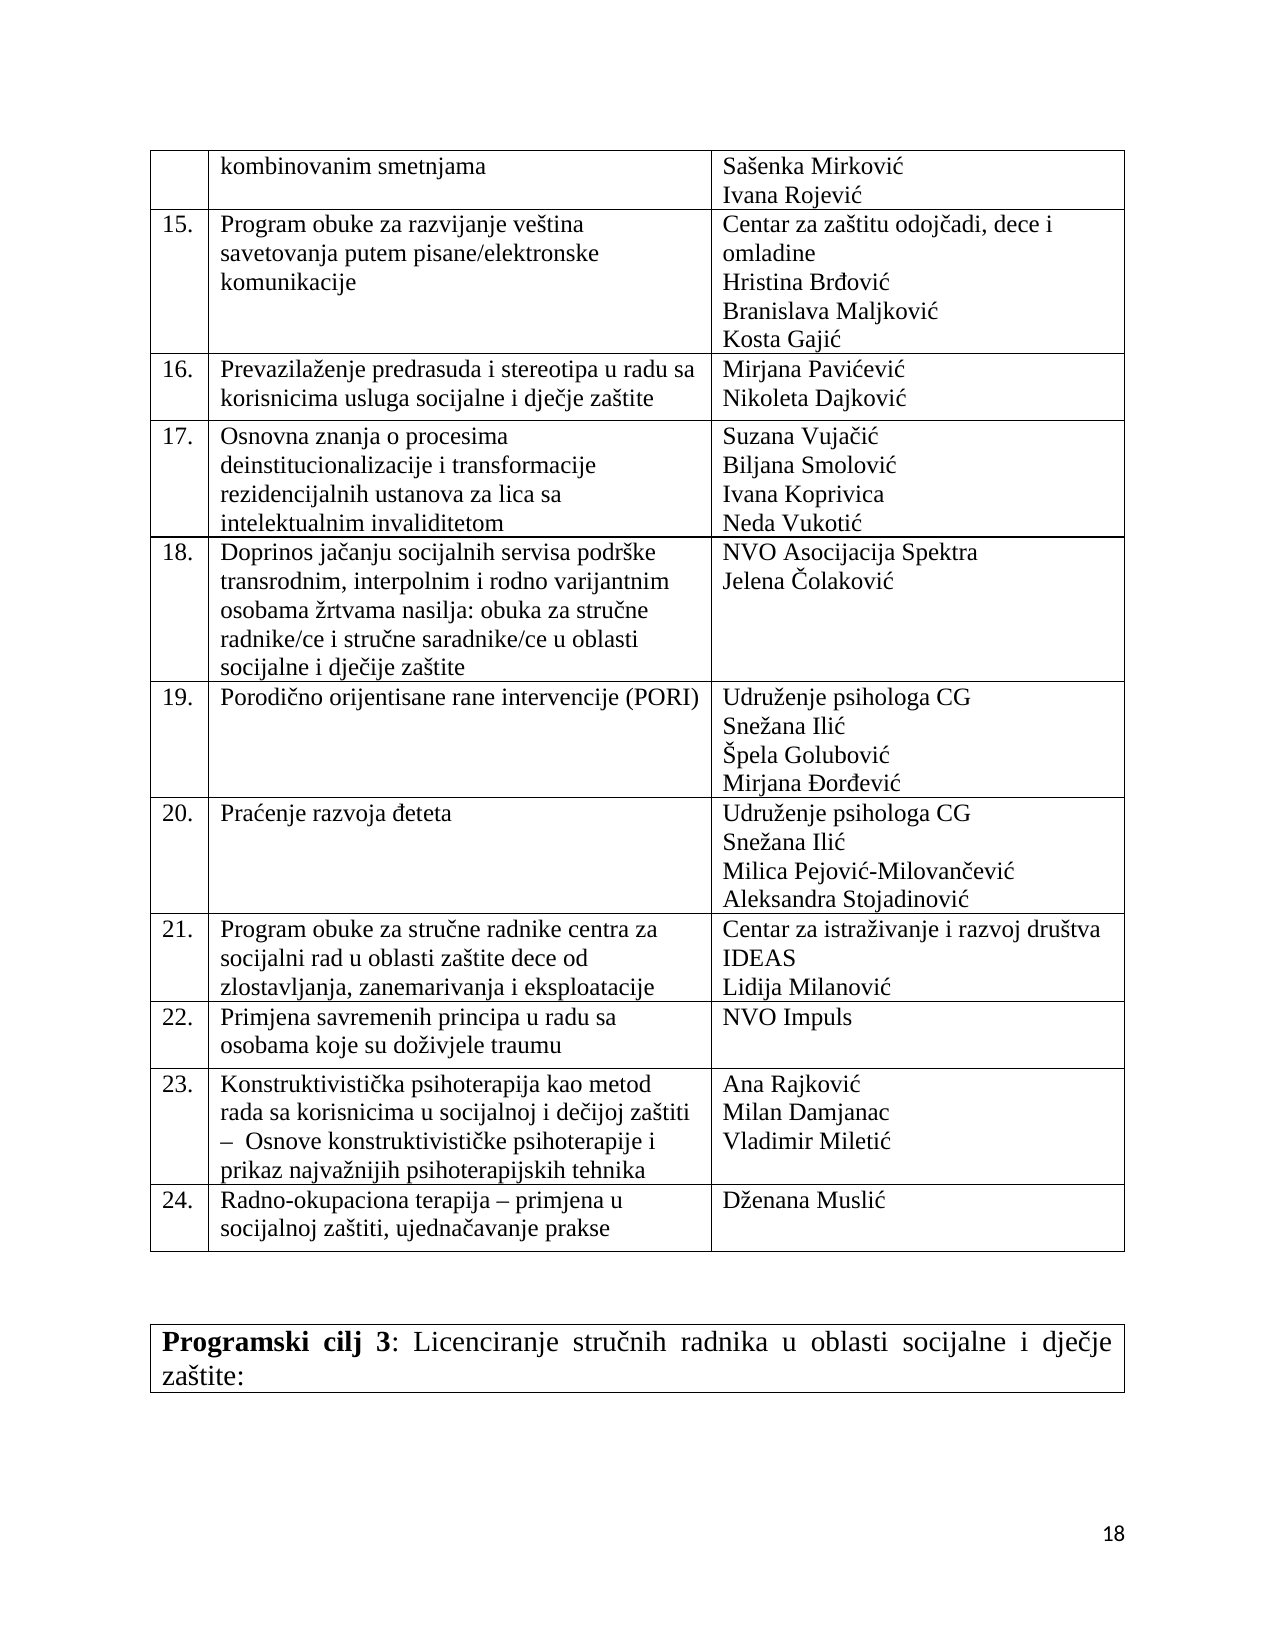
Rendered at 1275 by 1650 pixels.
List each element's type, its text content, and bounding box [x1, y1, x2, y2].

table_cell Porodično orijentisane rane intervencije (PORI) [209, 682, 711, 797]
table_cell [151, 682, 208, 797]
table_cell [712, 151, 1124, 208]
table_cell Praćenje razvoja đeteta [209, 798, 711, 913]
table_cell Centar za zaštitu odojčadi, dece i omladine Hristina Brđović Branislava Maljković Kosta Gajić [712, 210, 1124, 353]
table_cell Dženana Muslić [712, 1185, 1124, 1251]
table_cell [209, 151, 711, 208]
table_cell Konstruktivistička psihoterapija kao metod rada sa korisnicima u socijalnoj i dečijoj zaštiti – Osnove konstruktivističke psihoterapije i prikaz najvažnijih psihoterapijskih tehnika [209, 1069, 711, 1184]
table_cell Primjena savremenih principa u radu sa osobama koje su doživjele traumu [209, 1002, 711, 1068]
table_cell [151, 1069, 208, 1184]
table_cell Ana Rajković Milan Damjanac Vladimir Miletić [712, 1069, 1124, 1184]
table_cell Udruženje psihologa CG Snežana Ilić Milica Pejović-Milovančević Aleksandra Stojadinović [712, 798, 1124, 913]
table_cell [151, 914, 208, 1001]
table_cell [151, 421, 208, 536]
table_cell Suzana Vujačić Biljana Smolović Ivana Koprivica Neda Vukotić [712, 421, 1124, 536]
table_cell [151, 354, 208, 420]
table_cell [151, 1002, 208, 1068]
table_cell Program obuke za razvijanje veština savetovanja putem pisane/elektronske komunikacije [209, 210, 711, 353]
table_cell [151, 538, 208, 681]
table_cell [151, 210, 208, 353]
table_cell Radno-okupaciona terapija – primjena u socijalnoj zaštiti, ujednačavanje prakse [209, 1185, 711, 1251]
table_cell [151, 798, 208, 913]
table_header Programski cilj 3: Licenciranje stručnih radnika u oblasti socijalne i dječje zaštite: [151, 1325, 1124, 1392]
table_cell Doprinos jačanju socijalnih servisa podrške transrodnim, interpolnim i rodno varijantnim osobama žrtvama nasilja: obuka za stručne radnike/ce i stručne saradnike/ce u oblasti socijalne i dječije zaštite [209, 538, 711, 681]
table_cell NVO Impuls [712, 1002, 1124, 1068]
table_cell Program obuke za stručne radnike centra za socijalni rad u oblasti zaštite dece od zlostavljanja, zanemarivanja i eksploatacije [209, 914, 711, 1001]
table_cell [151, 1185, 208, 1251]
table_cell Udruženje psihologa CG Snežana Ilić Špela Golubović Mirjana Đorđević [712, 682, 1124, 797]
table_cell Osnovna znanja o procesima deinstitucionalizacije i transformacije rezidencijalnih ustanova za lica sa intelektualnim invaliditetom [209, 421, 711, 536]
table_cell Prevazilaženje predrasuda i stereotipa u radu sa korisnicima usluga socijalne i dječje zaštite [209, 354, 711, 420]
table_cell Mirjana Pavićević Nikoleta Dajković [712, 354, 1124, 420]
table_cell [151, 151, 208, 208]
table_cell NVO Asocijacija Spektra Jelena Čolaković [712, 538, 1124, 681]
table_cell Centar za istraživanje i razvoj društva IDEAS Lidija Milanović [712, 914, 1124, 1001]
